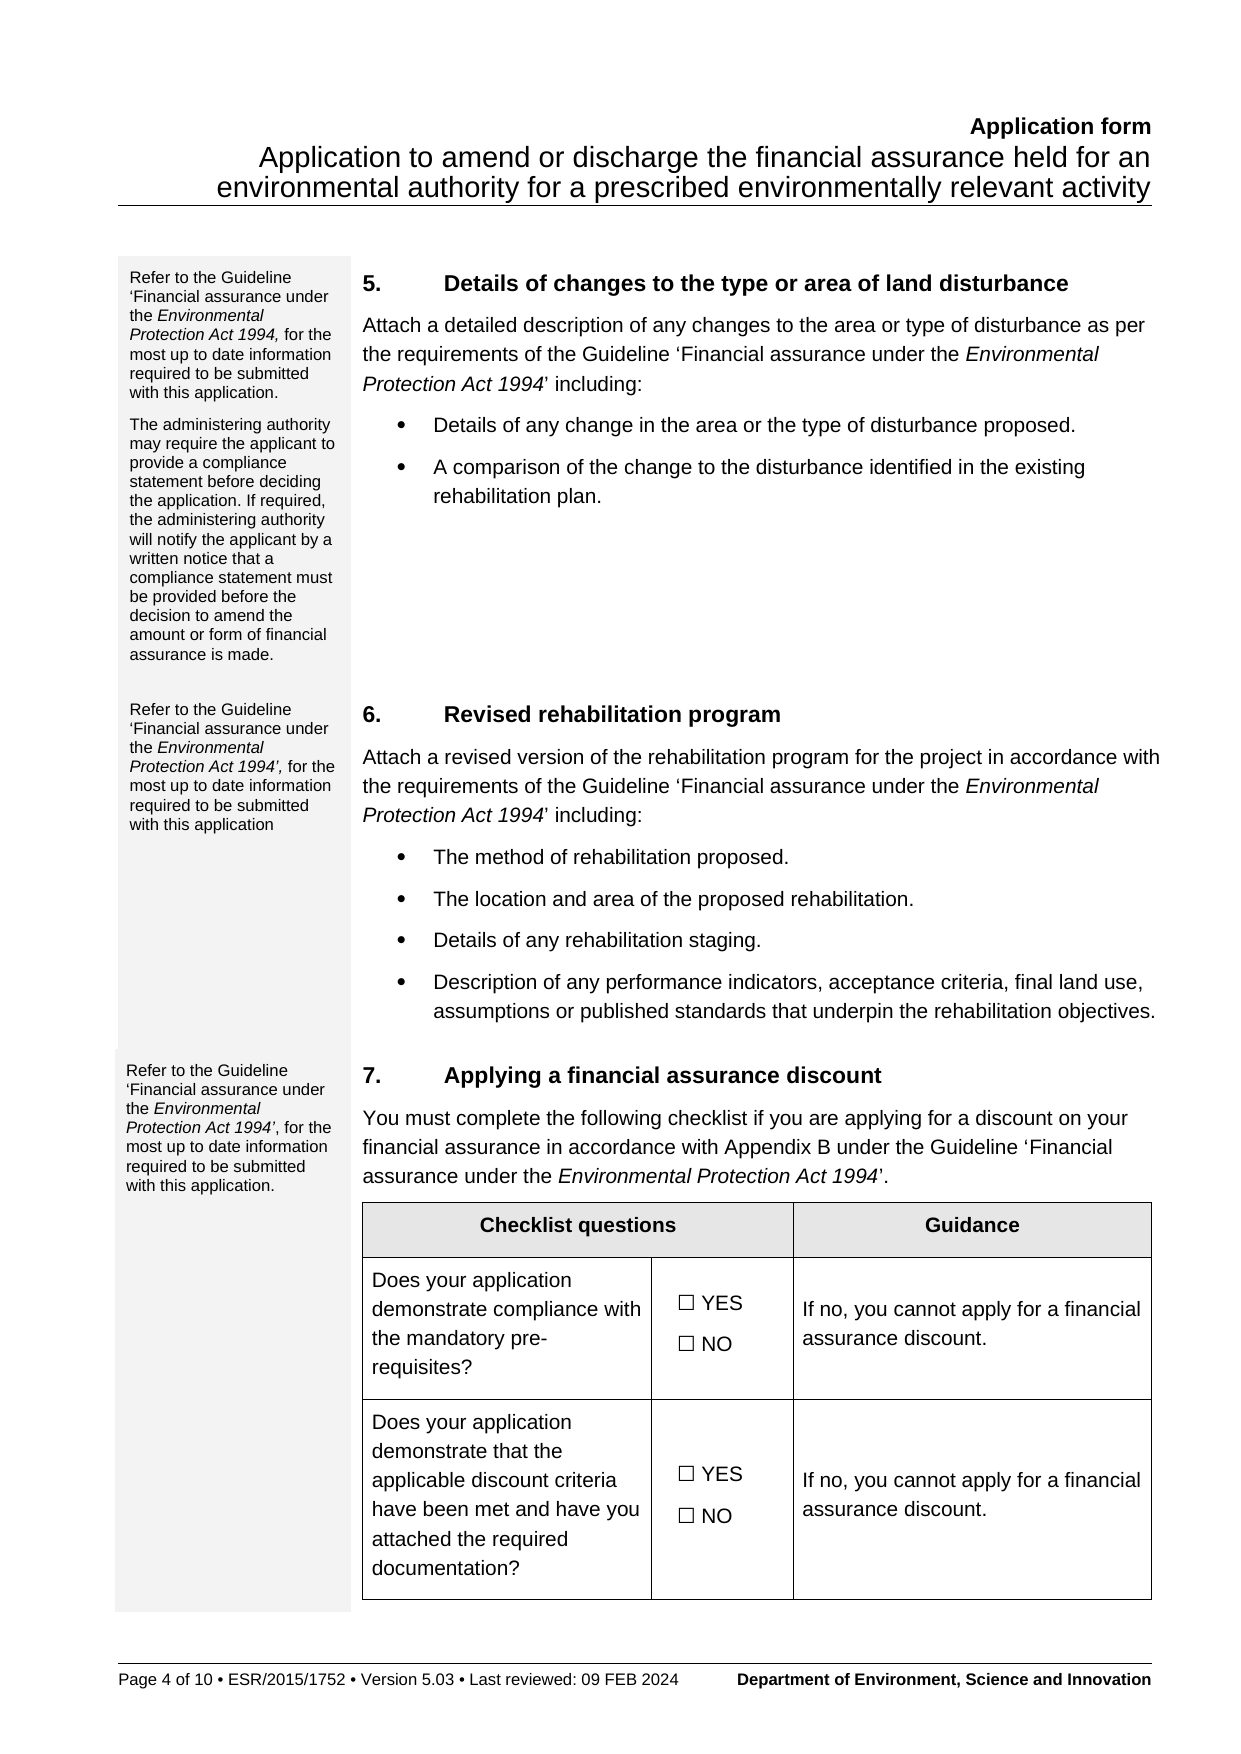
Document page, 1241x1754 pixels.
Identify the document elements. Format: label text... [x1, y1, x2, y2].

table_cell Refer to the Guideline ‘Financial assurance under the Environmental Protection Act 1994, for the most up to date information required to be submitted with this application. The administering authority may require the applicant to provide a compliance statement before deciding the application. If required, the administering authority will notify the applicant by a written notice that a compliance statement must be provided before the decision to amend the amount or form of financial assurance is made. [118, 256, 351, 688]
table_cell Details of changes to the type or area of land disturbance Attach a detailed description of any changes to the area or type of disturbance as per the requirements of the Guideline ‘Financial assurance under the Environmental Protection Act 1994’ including: Details of any change in the area or the type of disturbance proposed. A comparison of the change to the disturbance identified in the existing rehabilitation plan. [351, 256, 1178, 688]
table_cell Refer to the Guideline ‘Financial assurance under the Environmental Protection Act 1994’, for the most up to date information required to be submitted with this application. [115, 1049, 351, 1612]
table_cell Applying a financial assurance discount You must complete the following checklist if you are applying for a discount on your financial assurance in accordance with Appendix B under the Guideline ‘Financial assurance under the Environmental Protection Act 1994’. [351, 1049, 1178, 1612]
table_cell Revised rehabilitation program Attach a revised version of the rehabilitation program for the project in accordance with the requirements of the Guideline ‘Financial assurance under the Environmental Protection Act 1994’ including: The method of rehabilitation proposed. The location and area of the proposed rehabilitation. Details of any rehabilitation staging. Description of any performance indicators, acceptance criteria, final land use, assumptions or published standards that underpin the rehabilitation objectives. [351, 688, 1178, 1049]
table_cell Refer to the Guideline ‘Financial assurance under the Environmental Protection Act 1994’, for the most up to date information required to be submitted with this application [118, 688, 351, 1049]
